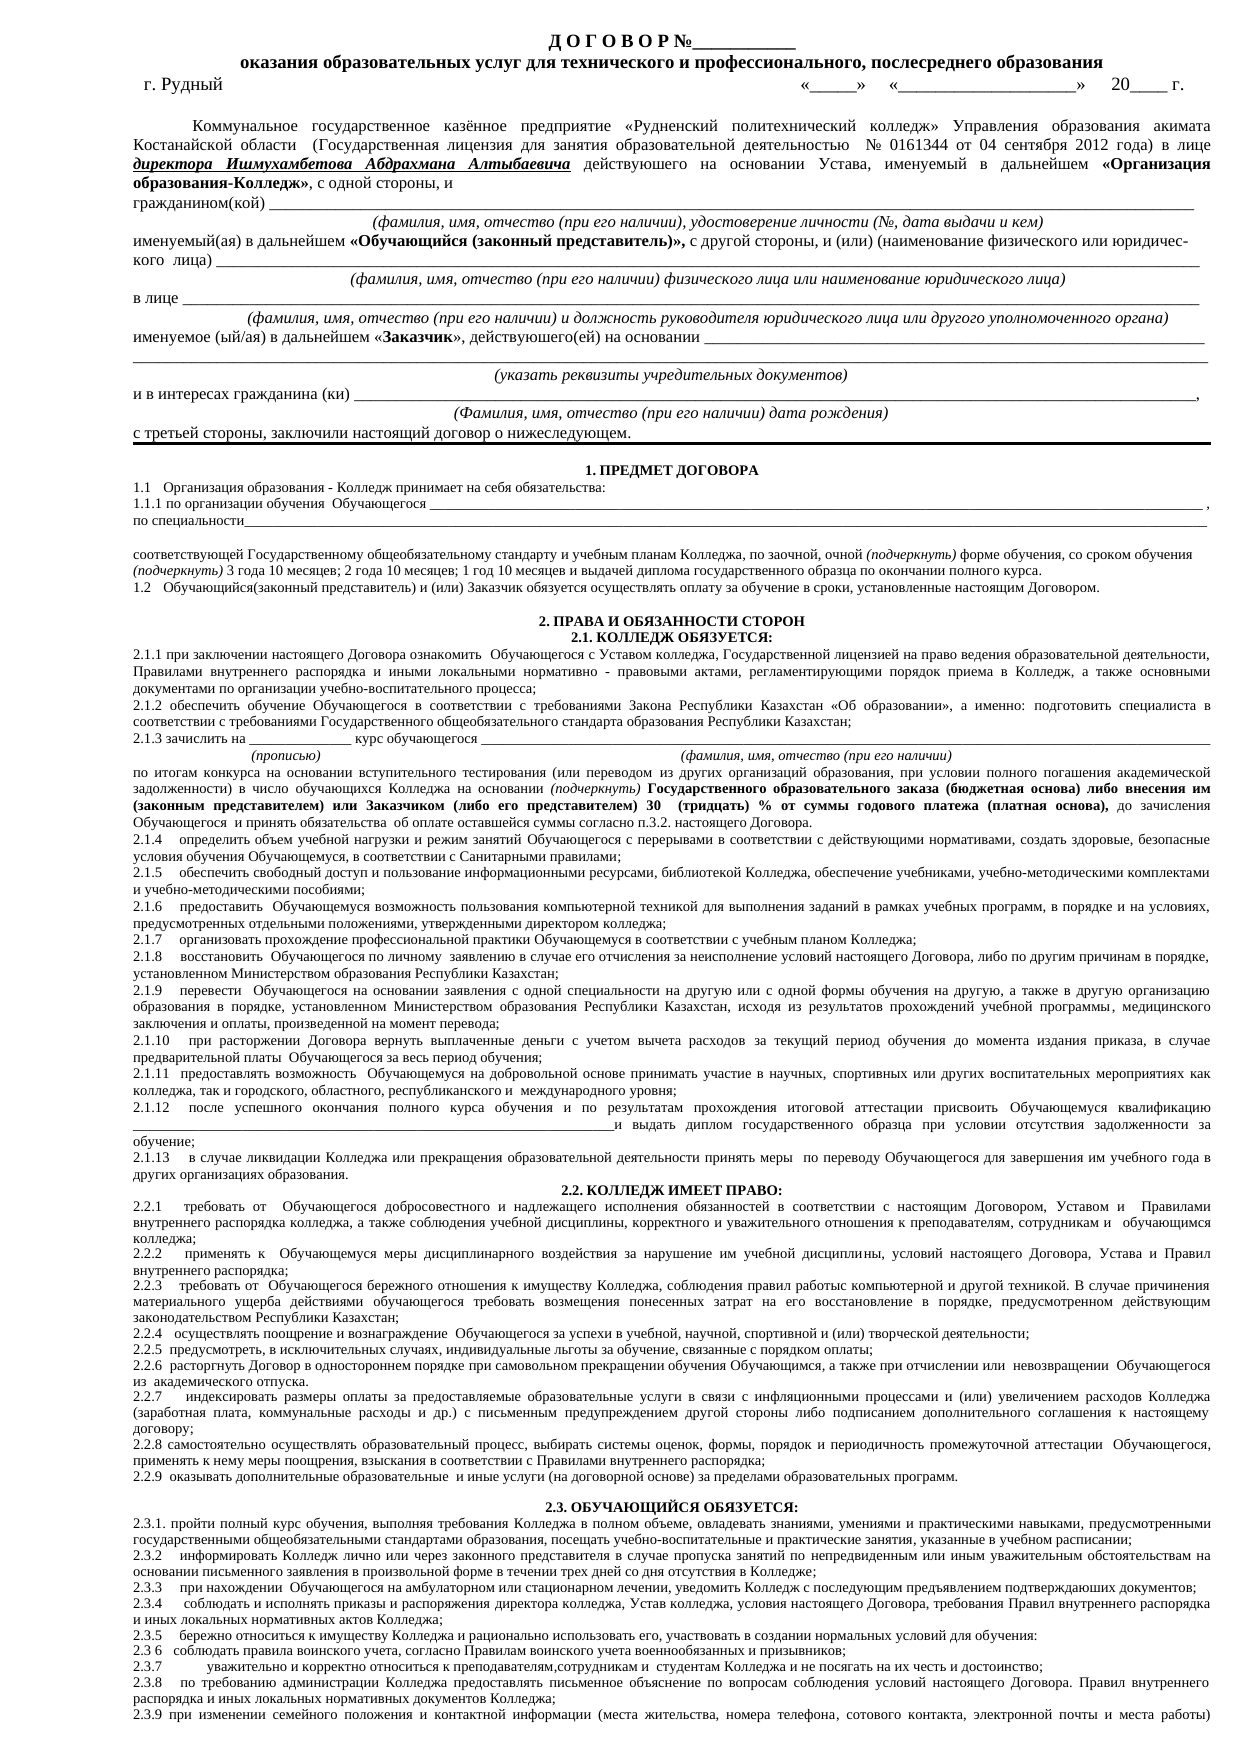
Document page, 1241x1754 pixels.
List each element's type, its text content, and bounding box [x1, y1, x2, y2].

text 2.2. КОЛЛЕДЖ ИМЕЕТ ПРАВО: [133, 1183, 1211, 1198]
text 2.2.3 требовать от Обучающегося бережного отношения к имуществу Колледжа, соблюдения правил работыс компьютерной и другой техникой. В случае причинения материального ущерба действиями обучающегося требовать возмещения понесенных затрат на его восстановление в порядке, предусмотренном действующим законодательством Республики Казахстан; [133, 1278, 1211, 1326]
text 2.1.4 определить объем учебной нагрузки и режим занятий Обучающегося с перерывами в соответствии с действующими нормативами, создать здоровые, безопасные условия обучения Обучающемуся, в соответствии с Санитарными правилами; [133, 831, 1211, 864]
text по итогам конкурса на основании вступительного тестирования (или переводом из других организаций образования, при условии полного погашения академической задолженности) в число обучающихся Колледжа на основании (подчеркнуть) Государственного образовательного заказа (бюджетная основа) либо внесения им (законным представителем) или Заказчиком (либо его представителем) 30 (тридцать) % от суммы годового платежа (платная основа), до зачисления Обучающегося и принять обязательства об оплате оставшейся суммы согласно п.3.2. настоящего Договора. [133, 763, 1211, 831]
text 1. ПРЕДМЕТ ДОГОВОРА [133, 462, 1211, 478]
text 2.3.2 информировать Колледж лично или через законного представителя в случае пропуска занятий по непредвиденным или иным уважительным обстоятельствам на основании письменного заявления в произвольной форме в течении трех дней со дня отсутствия в Колледже; [133, 1548, 1211, 1580]
text 2.3 6 соблюдать правила воинского учета, согласно Правилам воинского учета военнообязанных и призывников; [133, 1643, 1211, 1659]
text оказания образовательных услуг для технического и профессионального, послесреднего образования [133, 51, 1211, 73]
text именуемый(ая) в дальнейшем «Обучающийся (законный представитель)», с другой стороны, и (или) (наименование физического или юридичес-кого лица) ______________________________________________________________________________________________________________________ [133, 231, 1211, 269]
text 2.1.1 при заключении настоящего Договора ознакомить Обучающегося с Уставом колледжа, Государственной лицензией на право ведения образовательной деятельности, Правилами внутреннего распорядка и иными локальными нормативно - правовыми актами, регламентирующими порядок приема в Колледж, а также основными документами по организации учебно-воспитательного процесса; [133, 646, 1211, 696]
text 2.1.7 организовать прохождение профессиональной практики Обучающемуся в соответствии с учебным планом Колледжа; [133, 931, 1211, 948]
text в лице __________________________________________________________________________________________________________________________ [133, 288, 1211, 307]
text 2. ПРАВА И ОБЯЗАННОСТИ СТОРОН [133, 612, 1211, 629]
text именуемое (ый/ая) в дальнейшем «Заказчик», действуюшего(ей) на основании ____________________________________________________________ [133, 327, 1211, 346]
text 2.3.4 соблюдать и исполнять приказы и распоряжения директора колледжа, Устав колледжа, условия настоящего Договора, требования Правил внутреннего распорядка и иных локальных нормативных актов Колледжа; [133, 1596, 1211, 1627]
text 2.2.6 расторгнуть Договор в одностороннем порядке при самовольном прекращении обучения Обучающимся, а также при отчислении или невозвращении Обучающегося из академического отпуска. [133, 1357, 1211, 1389]
text 2.1.9 перевести Обучающегося на основании заявления с одной специальности на другую или с одной формы обучения на другую, а также в другую организацию образования в порядке, установленном Министерством образования Республики Казахстан, исходя из результатов прохождений учебной программы, медицинского заключения и оплаты, произведенной на момент перевода; [133, 981, 1211, 1032]
text 2.3.7 уважительно и корректно относиться к преподавателям,сотрудникам и студентам Колледжа и не посягать на их честь и достоинство; [133, 1659, 1211, 1675]
text 2.2.9 оказывать дополнительные образовательные и иные услуги (на договорной основе) за пределами образовательных программ. [133, 1469, 1211, 1484]
table_header «_____» [789, 73, 877, 116]
text 2.1. КОЛЛЕДЖ ОБЯЗУЕТСЯ: [133, 629, 1211, 646]
text 2.2.8 самостоятельно осуществлять образовательный процесс, выбирать системы оценок, формы, порядок и периодичность промежуточной аттестации Обучающегося, применять к нему меры поощрения, взыскания в соответствии с Правилами внутреннего распорядка; [133, 1437, 1211, 1469]
text (фамилия, имя, отчество (при его наличии), удостоверение личности (№, дата выдачи и кем) [133, 212, 1211, 231]
text 2.1.11 предоставлять возможность Обучающемуся на добровольной основе принимать участие в научных, спортивных или других воспитательных мероприятиях как колледжа, так и городского, областного, республиканского и международного уровня; [133, 1065, 1211, 1099]
text 2.3.3 при нахождении Обучающегося на амбулаторном или стационарном лечении, уведомить Колледж с последующим предъявлением подтверждаюших документов; [133, 1580, 1211, 1596]
text 2.3.5 бережно относиться к имуществу Колледжа и рационально использовать его, участвовать в создании нормальных условий для обучения: [133, 1627, 1211, 1643]
text 2.1.12 после успешного окончания полного курса обучения и по результатам прохождения итоговой аттестации присвоить Обучающемуся квалификацию __________________________________________________________________и выдать диплом государственного образца при условии отсутствия задолженности за обучение; [133, 1099, 1211, 1149]
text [133, 1707, 1211, 1722]
table_header «___________________» [877, 73, 1097, 116]
table_header 20____ г. [1097, 73, 1209, 116]
text 2.1.3 зачислить на ______________ курс обучающегося ____________________________________________________________________________________________________ [133, 730, 1211, 747]
text (фамилия, имя, отчество (при его наличии) физического лица или наименование юридического лица) [133, 269, 1211, 288]
text 2.1.8 восстановить Обучающегося по личному заявлению в случае его отчисления за неисполнение условий настоящего Договора, либо по другим причинам в порядке, установленном Министерством образования Республики Казахстан; [133, 948, 1211, 981]
text 2.1.13 в случае ликвидации Колледжа или прекращения образовательной деятельности принять меры по переводу Обучающегося для завершения им учебного года в других организациях образования. [133, 1149, 1211, 1183]
text (фамилия, имя, отчество (при его наличии) и должность руководителя юридического лица или другого уполномоченного органа) [133, 307, 1211, 327]
text Д О Г О В О Р №___________ [133, 29, 1211, 51]
text (Фамилия, имя, отчество (при его наличии) дата рождения) [133, 403, 1211, 422]
text и в интересах гражданина (ки) _____________________________________________________________________________________________________, [133, 384, 1211, 403]
text (указать реквизиты учредительных документов) [133, 365, 1211, 384]
text с третьей стороны, заключили настоящий договор о нижеследующем. [133, 422, 1211, 442]
text 2.2.1 требовать от Обучающегося добросовестного и надлежащего исполнения обязанностей в соответствии с настоящим Договором, Уставом и Правилами внутреннего распорядка колледжа, а также соблюдения учебной дисциплины, корректного и уважительного отношения к преподавателям, сотрудникам и обучающимся колледжа; [133, 1198, 1211, 1246]
text гражданином(кой) _______________________________________________________________________________________________________________ [133, 192, 1211, 212]
text (прописью) (фамилия, имя, отчество (при его наличии) [133, 747, 1211, 763]
text _________________________________________________________________________________________________________________________________ [133, 346, 1211, 365]
text 2.2.7 индексировать размеры оплаты за предоставляемые образовательные услуги в связи с инфляционными процессами и (или) увеличением расходов Колледжа (заработная плата, коммунальные расходы и др.) с письменным предупреждением другой стороны либо подписанием дополнительного соглашения к настоящему договору; [133, 1389, 1211, 1437]
text 2.1.6 предоставить Обучающемуся возможность пользования компьютерной техникой для выполнения заданий в рамках учебных программ, в порядке и на условиях, предусмотренных отдельными положениями, утвержденными директором колледжа; [133, 898, 1211, 931]
text 2.3. ОБУЧАЮЩИЙСЯ ОБЯЗУЕТСЯ: [133, 1500, 1211, 1516]
text соответствующей Государственному общеобязательному стандарту и учебным планам Колледжа, по заочной, очной (подчеркнуть) форме обучения, со сроком обучения (подчеркнуть) 3 года 10 месяцев; 2 года 10 месяцев; 1 год 10 месяцев и выдачей диплома государственного образца по окончании полного курса. [133, 545, 1211, 579]
text 2.3.8 по требованию администрации Колледжа предоставлять письменное объяснение по вопросам соблюдения условий настоящего Договора. Правил внутреннего распорядка и иных локальных нормативных документов Колледжа; [133, 1675, 1211, 1707]
text 2.2.2 применять к Обучающемуся меры дисциплинарного воздействия за нарушение им учебной дисциплины, условий настоящего Договора, Устава и Правил внутреннего распорядка; [133, 1246, 1211, 1278]
text 2.2.5 предусмотреть, в исключительных случаях, индивидуальные льготы за обучение, связанные с порядком оплаты; [133, 1342, 1211, 1357]
table_header г. Рудный [133, 73, 789, 116]
text 2.1.10 при расторжении Договора вернуть выплаченные деньги с учетом вычета расходов за текущий период обучения до момента издания приказа, в случае предварительной платы Обучающегося за весь период обучения; [133, 1032, 1211, 1065]
text 2.1.2 обеспечить обучение Обучающегося в соответствии с требованиями Закона Республики Казахстан «Об образовании», а именно: подготовить специалиста в соответствии с требованиями Государственного общеобязательного стандарта образования Республики Казахстан; [133, 696, 1211, 730]
text 1.1.1 по организации обучения Обучающегося __________________________________________________________________________________________________________ , [133, 495, 1237, 512]
list осуществлять поощрение и вознаграждение Обучающегося за успехи в учебной, научной, спортивной и (или) творческой деятельности; [133, 1326, 1211, 1342]
text 2.3.1. пройти полный курс обучения, выполняя требования Колледжа в полном объеме, овладевать знаниями, умениями и практическими навыками, предусмотренными государственными общеобязательными стандартами образования, посещать учебно-воспитательные и практические занятия, указанные в учебном расписании; [133, 1516, 1211, 1548]
text 2.1.5 обеспечить свободный доступ и пользование информационными ресурсами, библиотекой Колледжа, обеспечение учебниками, учебно-методическими комплектами и учебно-методическими пособиями; [133, 864, 1211, 898]
text Коммунальное государственное казённое предприятие «Рудненский политехнический колледж» Управления образования акимата Костанайской области (Государственная лицензия для занятия образовательной деятельностью № 0161344 от 04 сентября 2012 года) в лице директора Ишмухамбетова Абдрахмана Алтыбаевича действуюшего на основании Устава, именуемый в дальнейшем «Организация образования-Колледж», с одной стороны, и [133, 116, 1211, 192]
text по специальности____________________________________________________________________________________________________________________________________ [133, 512, 1211, 529]
text 1.2 Обучающийся(законный представитель) и (или) Заказчик обязуется осуществлять оплату за обучение в сроки, установленные настоящим Договором. [133, 579, 1211, 596]
text 1.1 Организация образования - Колледж принимает на себя обязательства: [133, 478, 1211, 495]
